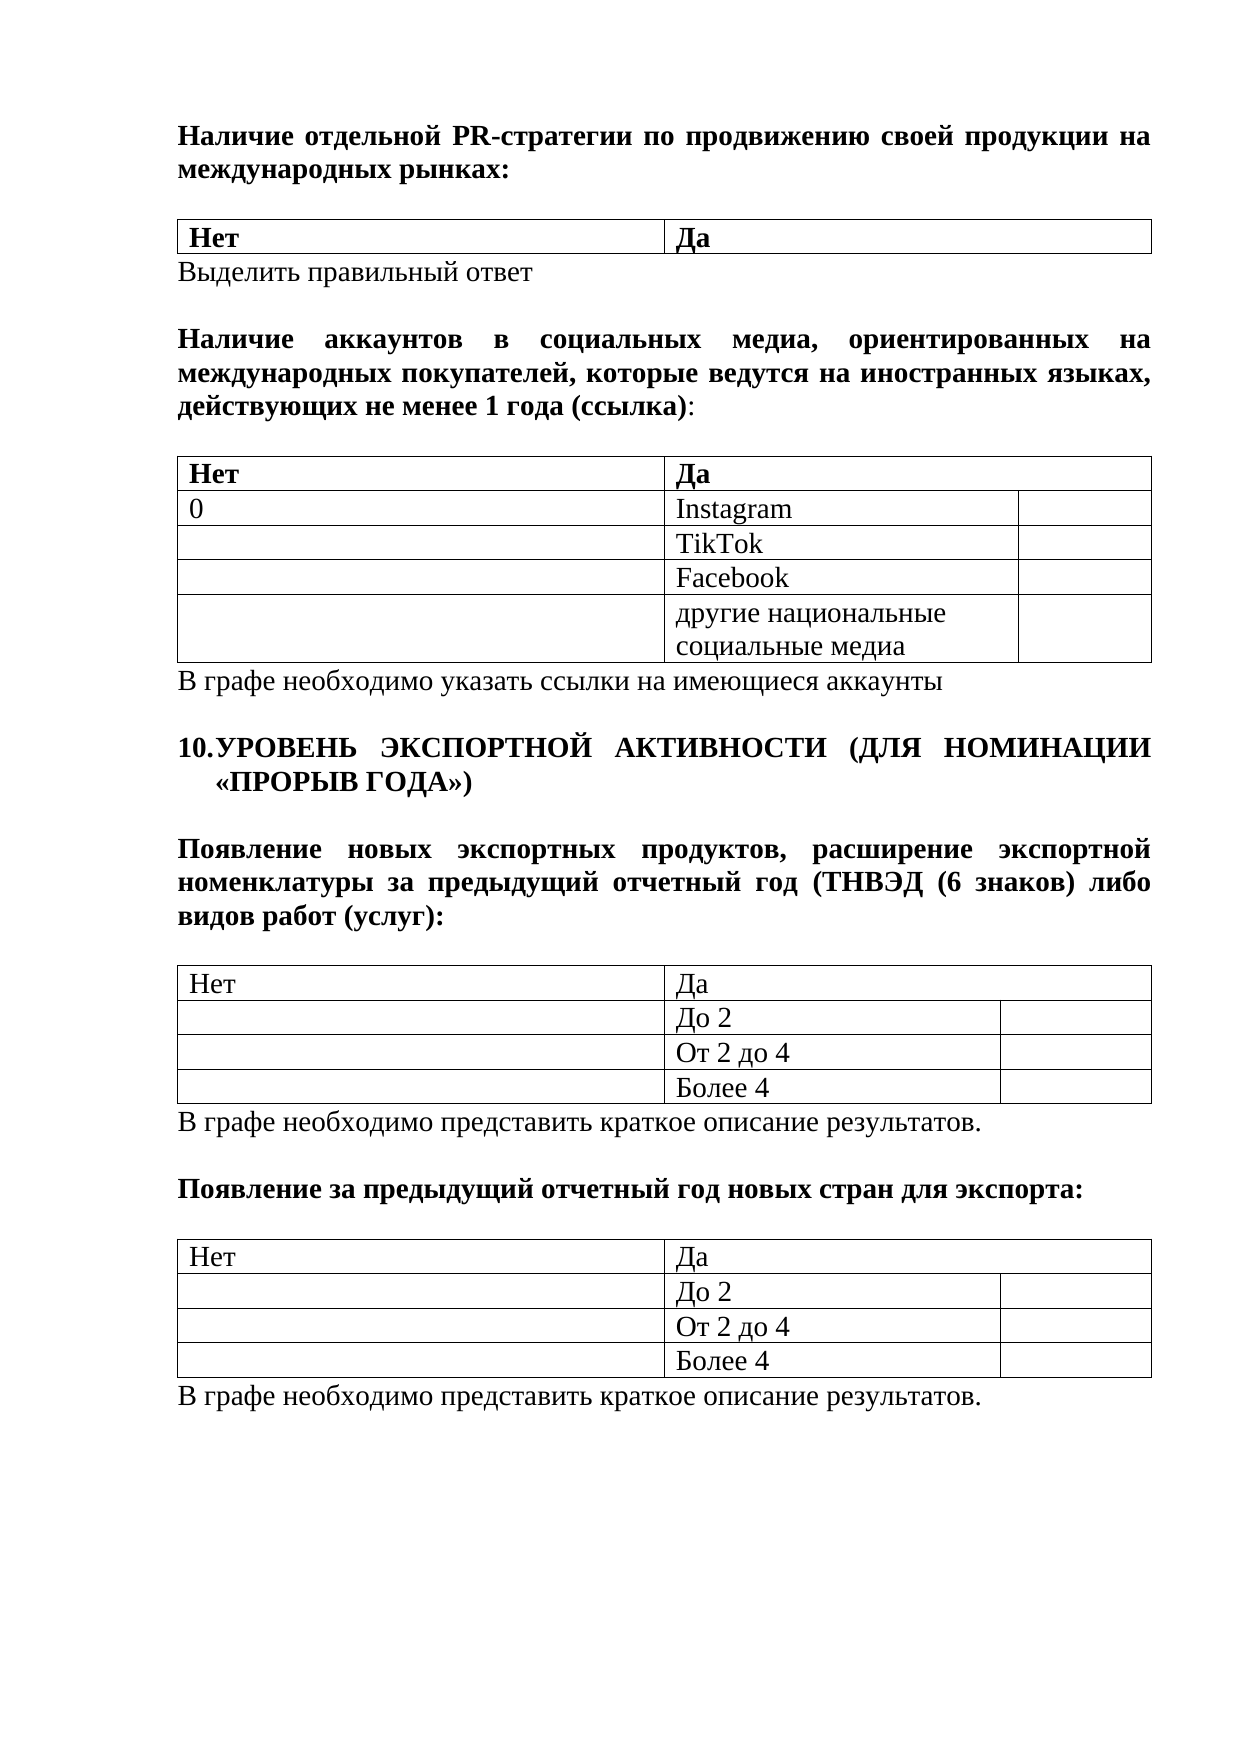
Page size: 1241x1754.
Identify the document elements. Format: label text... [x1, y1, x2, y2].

table_header Да [665, 220, 1151, 253]
text Наличие отдельной PR-стратегии по продвижению своей продукции на международных рынках: [177, 118, 1152, 185]
table_cell [1019, 595, 1151, 662]
table_header Нет [178, 1240, 664, 1273]
table_cell [1001, 1343, 1151, 1377]
table_cell TikTok [665, 526, 1018, 559]
text Наличие аккаунтов в социальных медиа, ориентированных на международных покупателей, которые ведутся на иностранных языках, действующих не менее 1 года (ссылка): [177, 321, 1152, 422]
table_cell Более 4 [665, 1070, 1000, 1103]
table_cell [178, 560, 664, 594]
table_cell [178, 1070, 664, 1103]
table_cell От 2 до 4 [665, 1035, 1000, 1069]
table_cell [1001, 1070, 1151, 1103]
table_header Да [665, 966, 1151, 999]
table_cell Более 4 [665, 1343, 1000, 1377]
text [177, 1378, 1152, 1411]
table_cell [178, 1035, 664, 1069]
list Уровень экспортной активности (Для номинации «Прорыв года») [177, 730, 1152, 797]
table_cell [178, 526, 664, 559]
table_cell До 2 [665, 1274, 1000, 1308]
table_cell [178, 1274, 664, 1308]
table_cell [1001, 1001, 1151, 1034]
table_cell [178, 595, 664, 662]
table_cell другие национальные социальные медиа [665, 595, 1018, 662]
table_header Нет [178, 457, 664, 490]
table_cell [1019, 560, 1151, 594]
table_cell От 2 до 4 [665, 1309, 1000, 1342]
table_cell [178, 1001, 664, 1034]
text В графе необходимо указать ссылки на имеющиеся аккаунты [177, 663, 1152, 697]
table_cell До 2 [665, 1001, 1000, 1034]
table_cell [178, 1343, 664, 1377]
table_cell [1001, 1274, 1151, 1308]
table_cell [1019, 526, 1151, 559]
text Появление новых экспортных продуктов, расширение экспортной номенклатуры за предыдущий отчетный год (ТНВЭД (6 знаков) либо видов работ (услуг): [177, 831, 1152, 931]
table_header Нет [178, 966, 664, 999]
text В графе необходимо представить краткое описание результатов. [177, 1104, 1152, 1138]
text Выделить правильный ответ [177, 254, 1152, 288]
table_header Да [665, 1240, 1151, 1273]
table_cell Instagram [665, 491, 1018, 525]
table_cell Facebook [665, 560, 1018, 594]
table_cell [1001, 1035, 1151, 1069]
table_header Нет [178, 220, 664, 253]
table_header Да [665, 457, 1151, 490]
table_cell [1019, 491, 1151, 525]
table_cell [1001, 1309, 1151, 1342]
table_cell [178, 1309, 664, 1342]
table_cell 0 [178, 491, 664, 525]
text Появление за предыдущий отчетный год новых стран для экспорта: [177, 1171, 1152, 1205]
